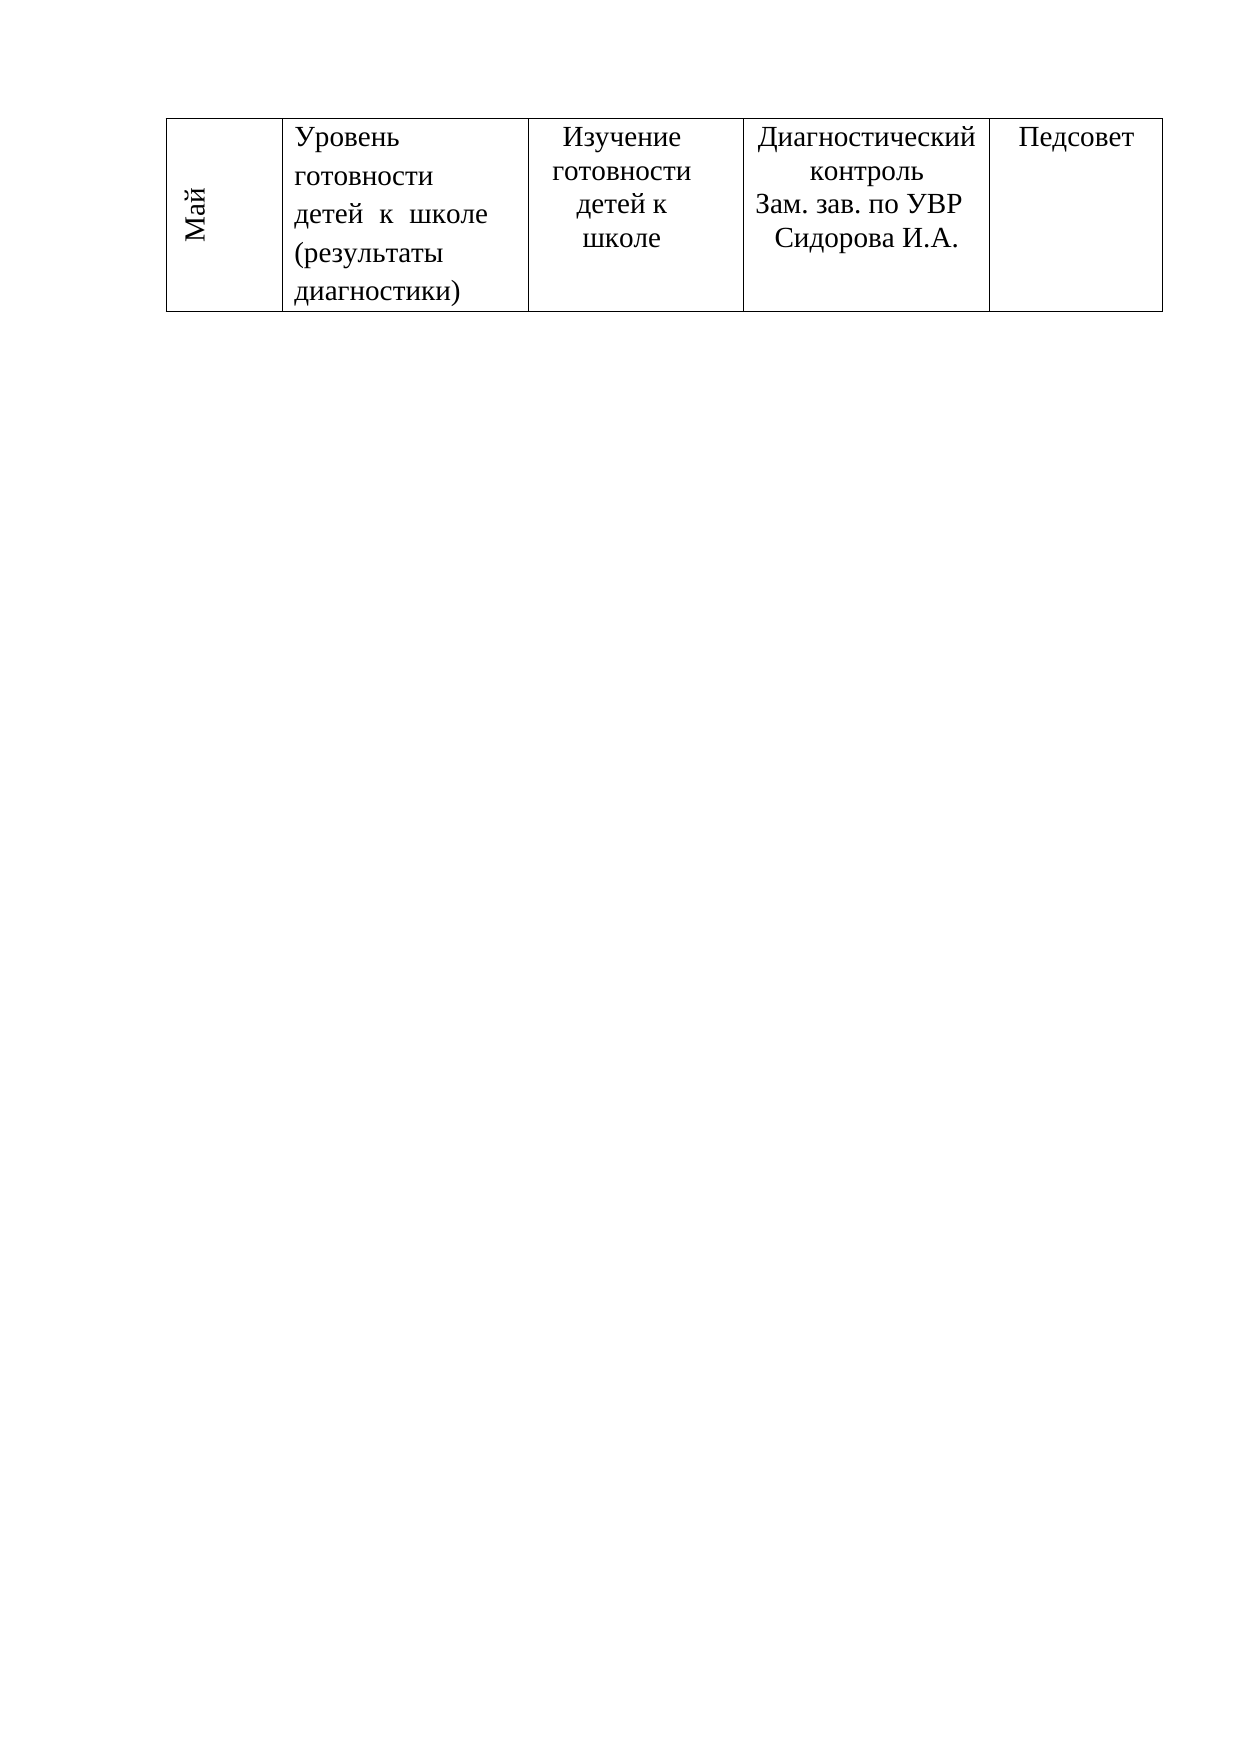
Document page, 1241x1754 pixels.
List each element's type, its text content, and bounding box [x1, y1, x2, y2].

table_cell Уровень готовности детей к школе (результаты диагностики) [283, 119, 528, 311]
table_cell Педсовет [990, 119, 1162, 311]
table_cell Изучение готовности детей к школе [529, 119, 743, 311]
table_cell Май [167, 119, 282, 311]
table_cell Диагностический контроль Зам. зав. по УВР Сидорова И.А. [744, 119, 989, 311]
